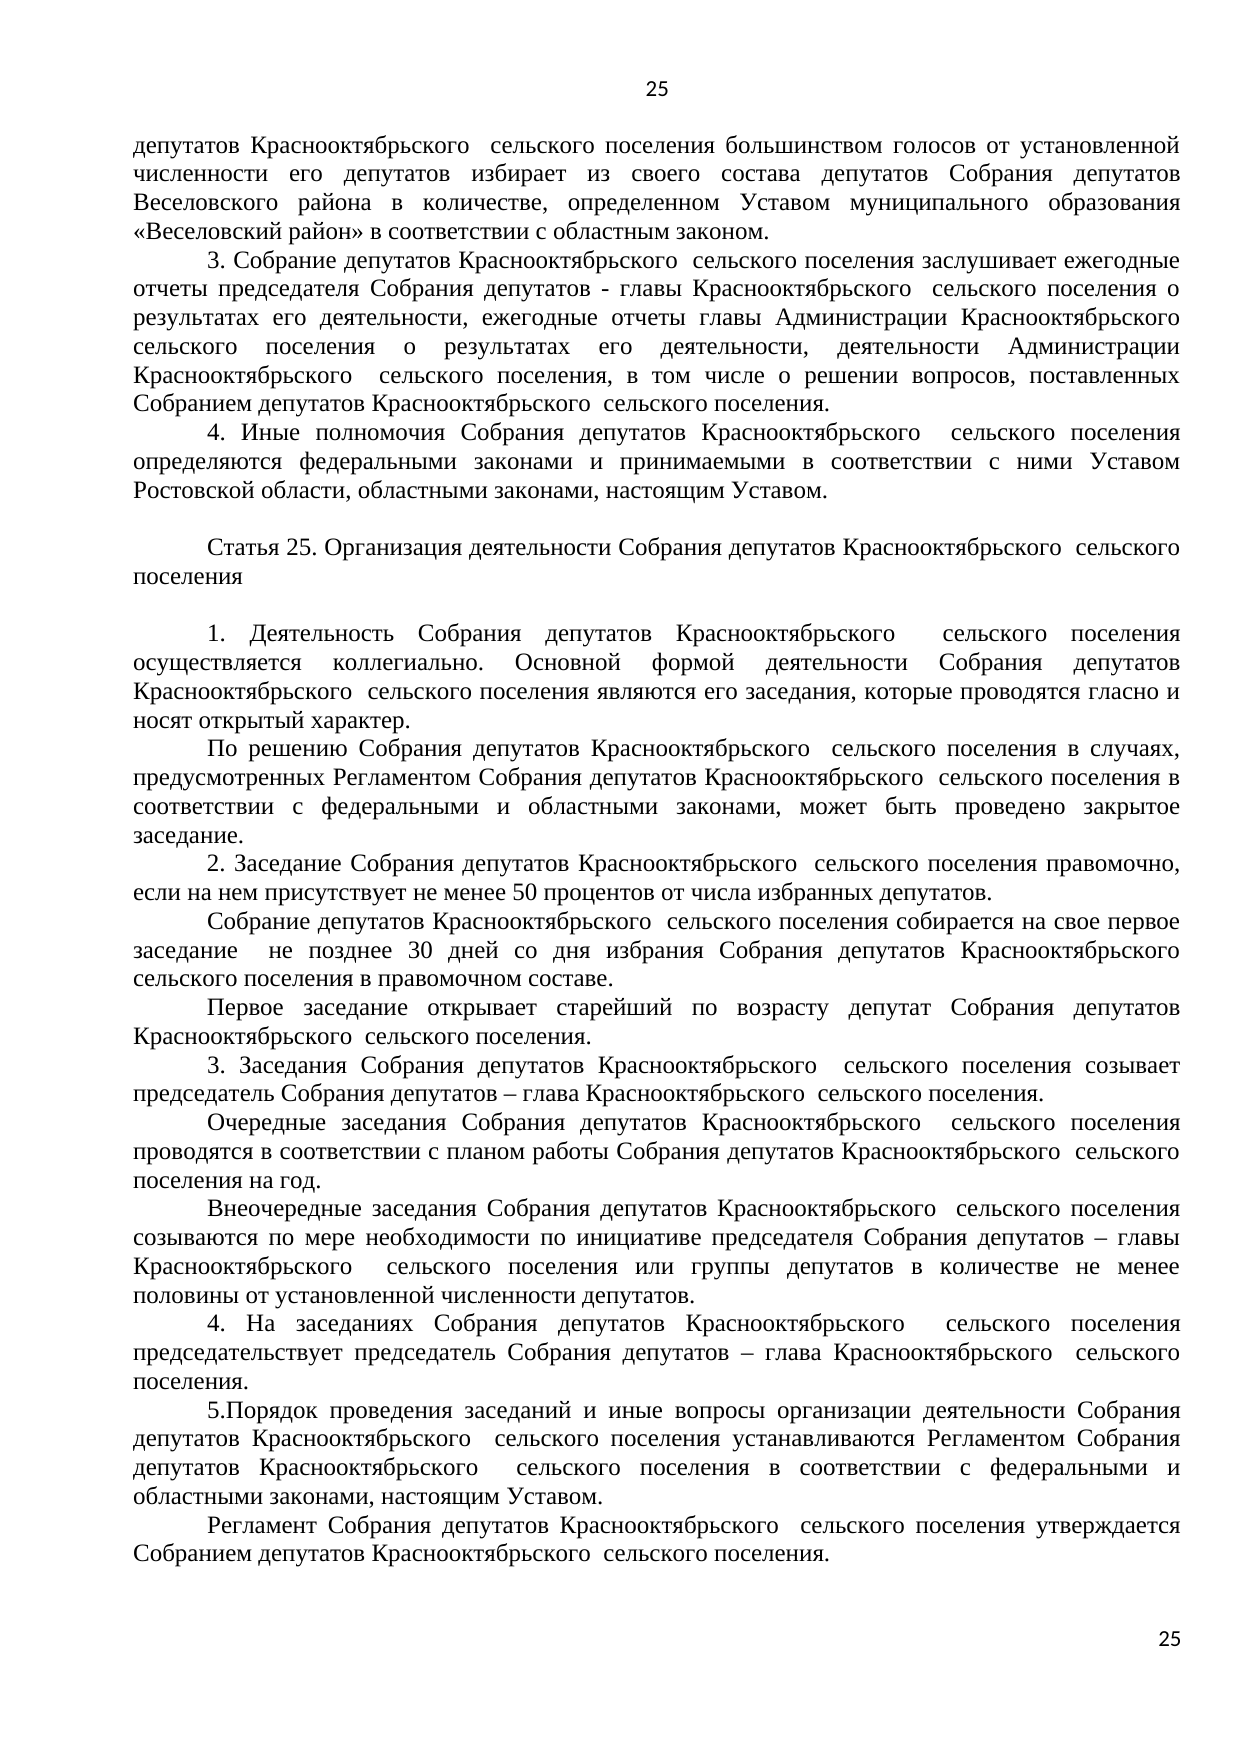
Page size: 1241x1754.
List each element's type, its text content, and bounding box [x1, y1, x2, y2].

text Очередные заседания Собрания депутатов Краснооктябрьского сельского поселения проводятся в соответствии с планом работы Собрания депутатов Краснооктябрьского сельского поселения на год. [133, 1107, 1181, 1193]
text Собрание депутатов Краснооктябрьского сельского поселения собирается на свое первое заседание не позднее 30 дней со дня избрания Собрания депутатов Краснооктябрьского сельского поселения в правомочном составе. [133, 906, 1181, 992]
text Регламент Собрания депутатов Краснооктябрьского сельского поселения утверждается Собранием депутатов Краснооктябрьского сельского поселения. [133, 1510, 1181, 1567]
text По решению Собрания депутатов Краснооктябрьского сельского поселения в случаях, предусмотренных Регламентом Собрания депутатов Краснооктябрьского сельского поселения в соответствии с федеральными и областными законами, может быть проведено закрытое заседание. [133, 733, 1181, 848]
text Первое заседание открывает старейший по возрасту депутат Собрания депутатов Краснооктябрьского сельского поселения. [133, 992, 1181, 1050]
text 3. Заседания Собрания депутатов Краснооктябрьского сельского поселения созывает председатель Собрания депутатов – глава Краснооктябрьского сельского поселения. [133, 1050, 1181, 1107]
text 4. На заседаниях Собрания депутатов Краснооктябрьского сельского поселения председательствует председатель Собрания депутатов – глава Краснооктябрьского сельского поселения. [133, 1308, 1181, 1395]
text 2. Заседание Собрания депутатов Краснооктябрьского сельского поселения правомочно, если на нем присутствует не менее 50 процентов от числа избранных депутатов. [133, 848, 1181, 906]
text Статья 25. Организация деятельности Собрания депутатов Краснооктябрьского сельского поселения [133, 532, 1181, 590]
text 1. Деятельность Собрания депутатов Краснооктябрьского сельского поселения осуществляется коллегиально. Основной формой деятельности Собрания депутатов Краснооктябрьского сельского поселения являются его заседания, которые проводятся гласно и носят открытый характер. [133, 618, 1181, 733]
text 4. Иные полномочия Собрания депутатов Краснооктябрьского сельского поселения определяются федеральными законами и принимаемыми в соответствии с ними Уставом Ростовской области, областными законами, настоящим Уставом. [133, 417, 1181, 503]
text 3. Собрание депутатов Краснооктябрьского сельского поселения заслушивает ежегодные отчеты председателя Собрания депутатов - главы Краснооктябрьского сельского поселения о результатах его деятельности, ежегодные отчеты главы Администрации Краснооктябрьского сельского поселения о результатах его деятельности, деятельности Администрации Краснооктябрьского сельского поселения, в том числе о решении вопросов, поставленных Собранием депутатов Краснооктябрьского сельского поселения. [133, 245, 1181, 417]
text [133, 130, 1181, 245]
text Внеочередные заседания Собрания депутатов Краснооктябрьского сельского поселения созываются по мере необходимости по инициативе председателя Собрания депутатов – главы Краснооктябрьского сельского поселения или группы депутатов в количестве не менее половины от установленной численности депутатов. [133, 1193, 1181, 1308]
text 5.Порядок проведения заседаний и иные вопросы организации деятельности Собрания депутатов Краснооктябрьского сельского поселения устанавливаются Регламентом Собрания депутатов Краснооктябрьского сельского поселения в соответствии с федеральными и областными законами, настоящим Уставом. [133, 1395, 1181, 1510]
